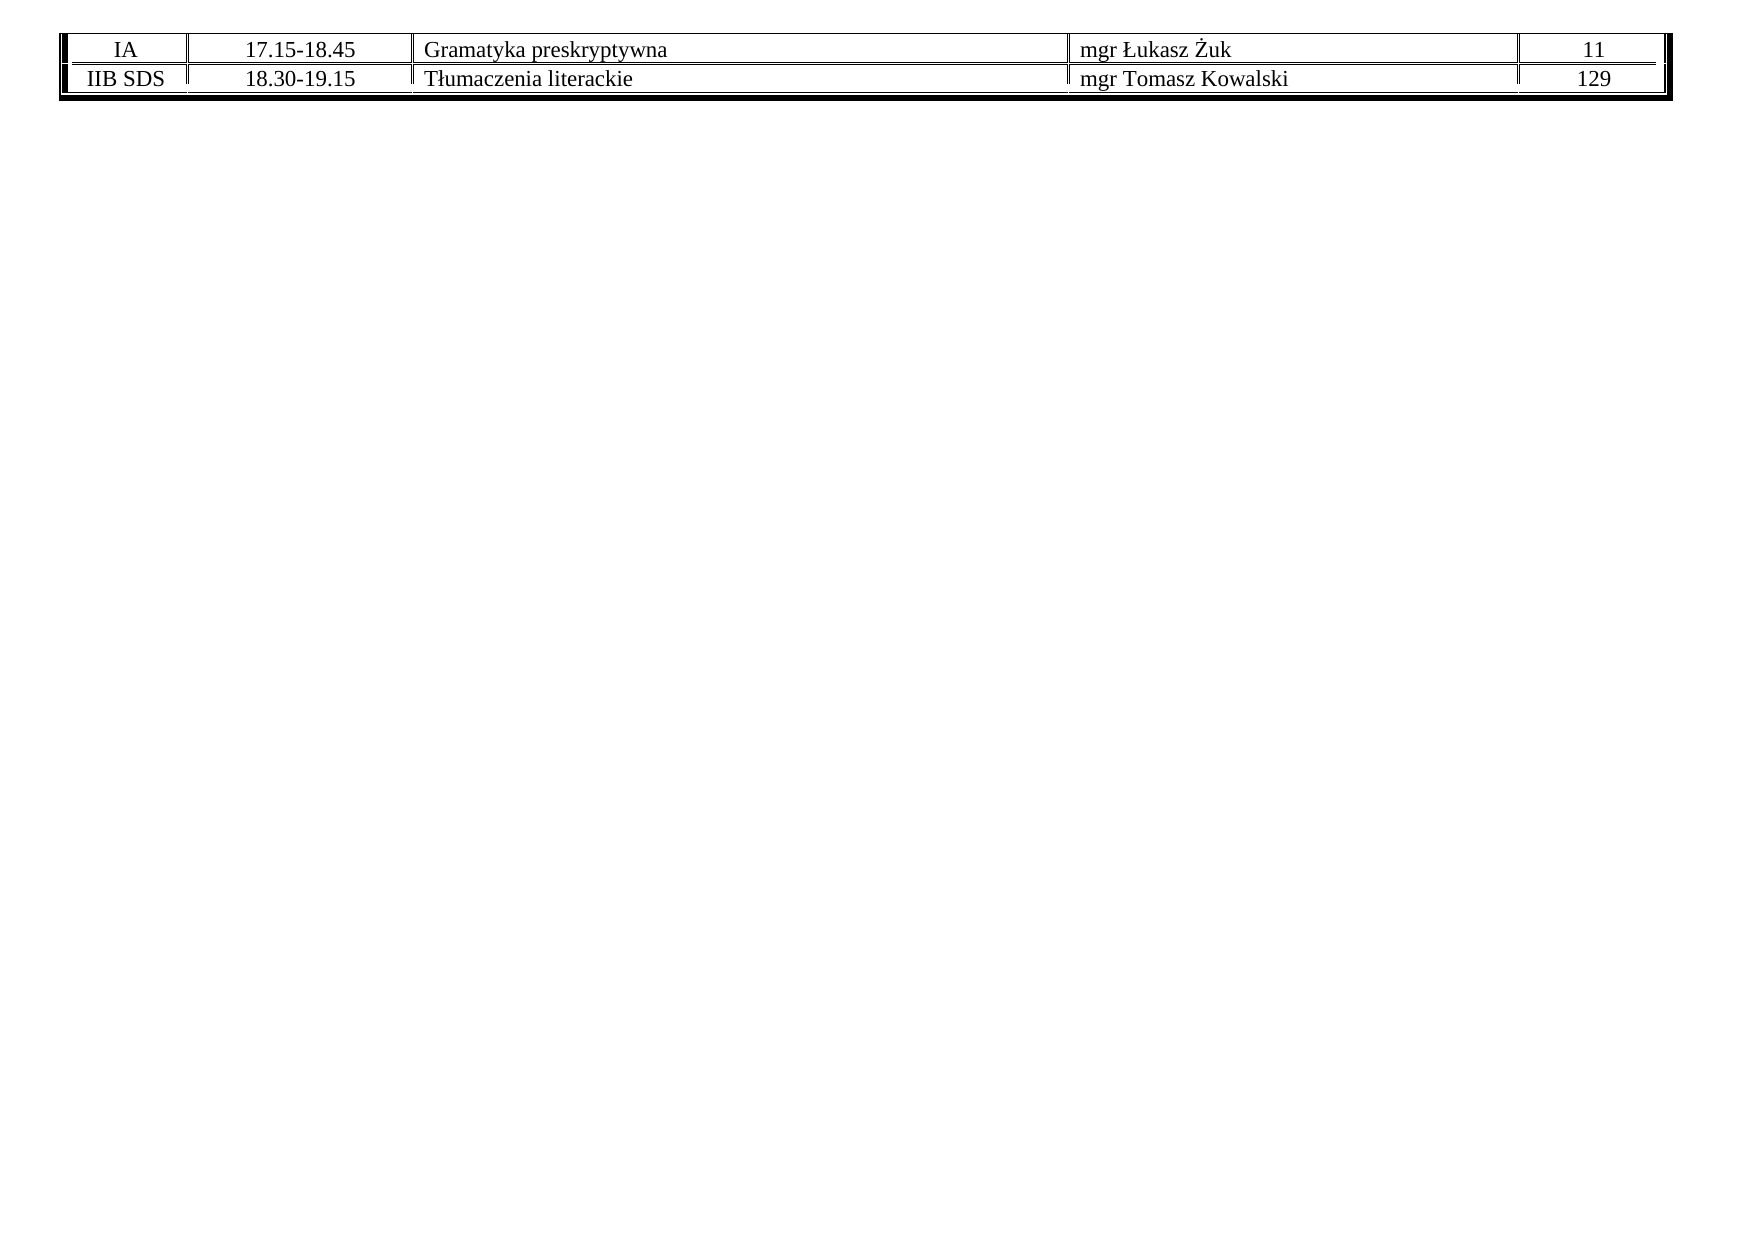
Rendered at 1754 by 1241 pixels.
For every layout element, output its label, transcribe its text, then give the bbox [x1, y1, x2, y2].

table_cell IIB SDS [64, 62, 188, 91]
table_cell mgr Tomasz Kowalski [1069, 62, 1519, 91]
table_cell Tłumaczenia literackie [413, 62, 1069, 91]
table_cell 17.15-18.45 [189, 34, 411, 62]
table_cell mgr Łukasz Żuk [1070, 34, 1517, 62]
table_cell 129 [1519, 62, 1667, 91]
table_cell 18.30-19.15 [188, 62, 413, 91]
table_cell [414, 34, 1067, 62]
table_cell 11 [1520, 34, 1664, 62]
table_cell IA [68, 34, 186, 62]
